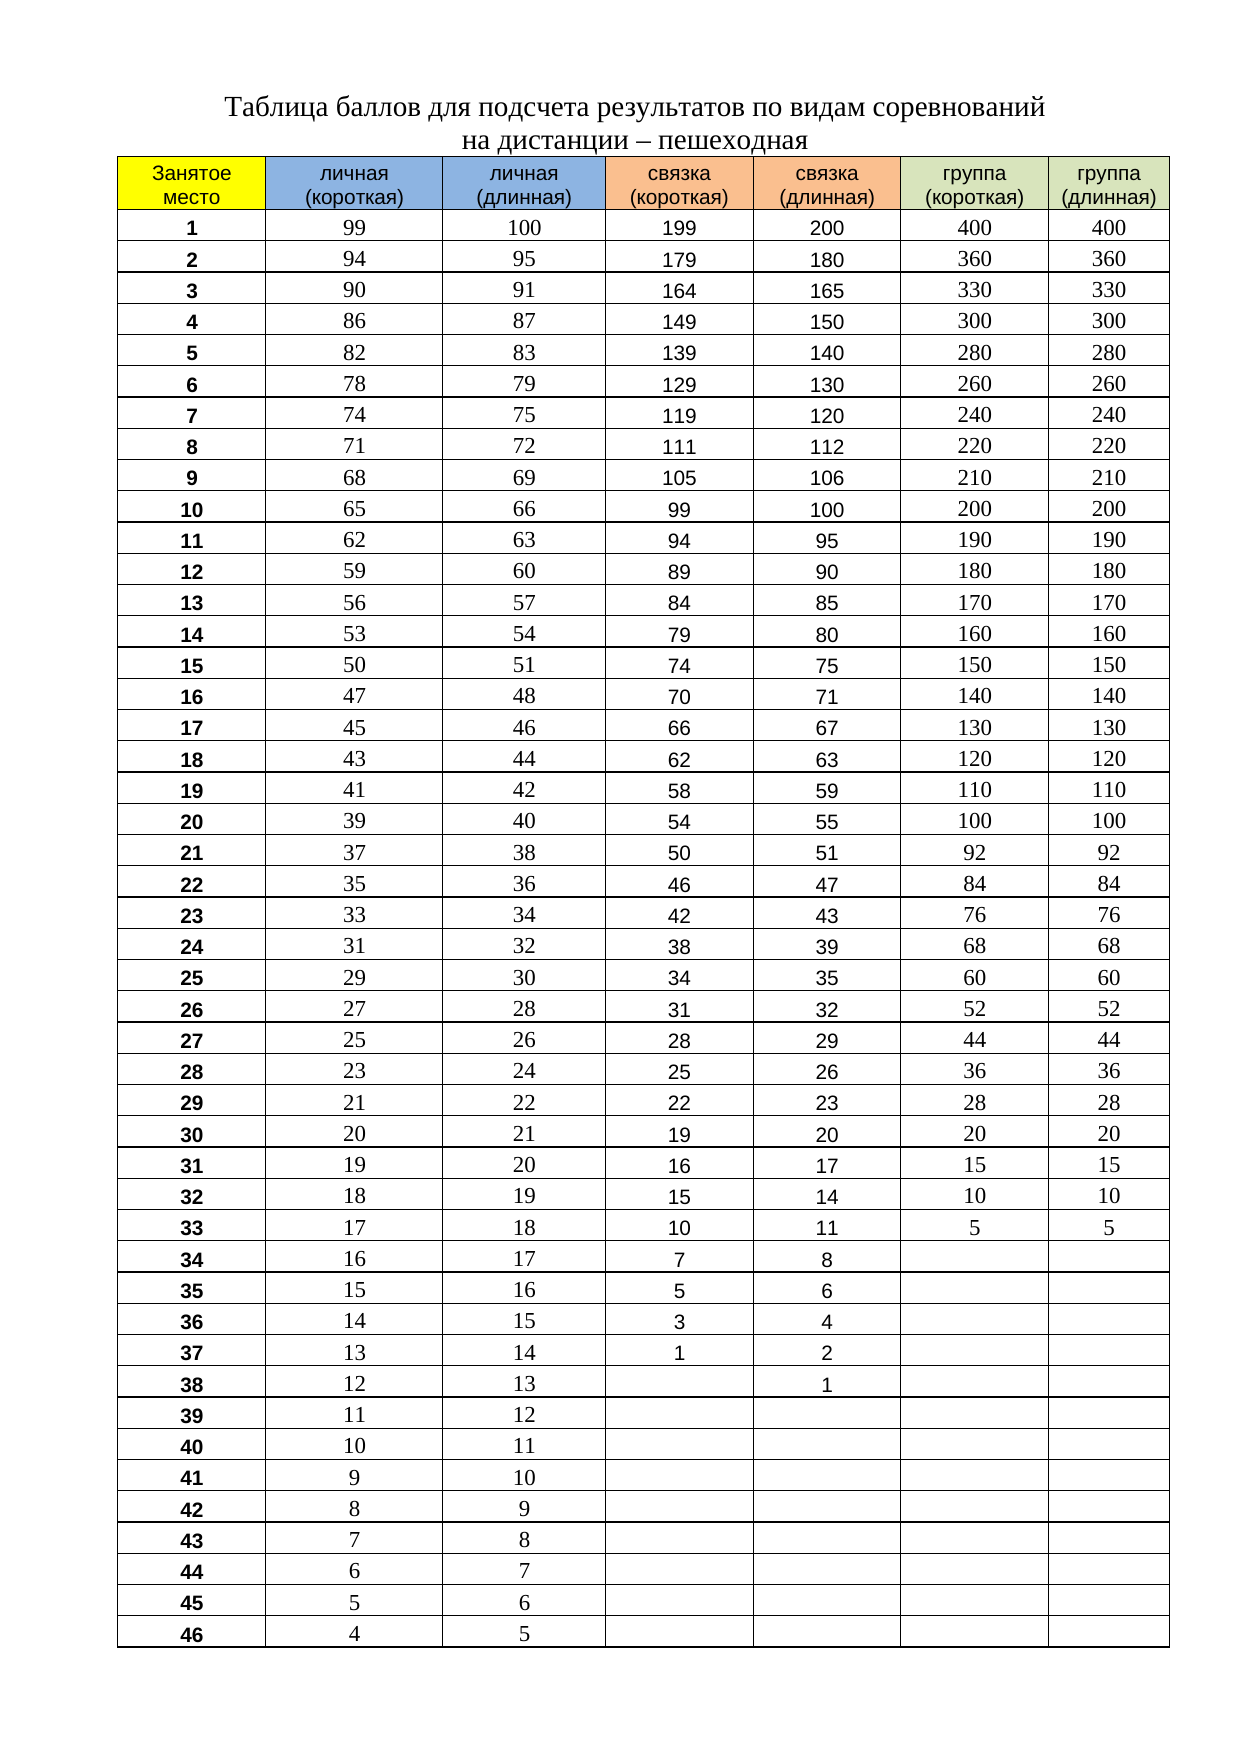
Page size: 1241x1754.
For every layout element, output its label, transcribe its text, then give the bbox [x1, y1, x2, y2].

table_cell 36 [1049, 1054, 1169, 1084]
table_cell 18 [266, 1179, 442, 1209]
table_cell 13 [266, 1335, 442, 1365]
text Таблица баллов для подсчета результатов по видам соревнований [118, 89, 1152, 122]
table_cell [1049, 1273, 1169, 1303]
table_cell 68 [1049, 929, 1169, 959]
table_cell [606, 1366, 753, 1396]
table_cell 5 [1049, 1210, 1169, 1240]
table_cell [1049, 1335, 1169, 1365]
table_cell 5 [118, 335, 265, 365]
table_cell 90 [266, 273, 442, 303]
table_cell 11 [266, 1398, 442, 1428]
table_cell 19 [266, 1148, 442, 1178]
table_cell 120 [754, 398, 900, 428]
table_cell 19 [118, 773, 265, 803]
table_cell 14 [118, 616, 265, 646]
table_cell [901, 1429, 1048, 1459]
table_cell 60 [1049, 960, 1169, 990]
table_cell 50 [606, 835, 753, 865]
table_cell [606, 1616, 753, 1646]
table_cell 26 [443, 1023, 605, 1053]
table_cell 84 [1049, 866, 1169, 896]
table_cell 15 [443, 1304, 605, 1334]
table_cell 69 [443, 460, 605, 490]
table_cell 46 [118, 1616, 265, 1646]
table_cell 120 [901, 741, 1048, 771]
text на дистанции – пешеходная [118, 122, 1152, 156]
table_cell 15 [901, 1148, 1048, 1178]
table_cell 36 [118, 1304, 265, 1334]
table_header группа (длинная) [1049, 157, 1169, 209]
table_cell 110 [901, 773, 1048, 803]
table_cell [606, 1491, 753, 1521]
table_cell 150 [1049, 648, 1169, 678]
table_cell 14 [266, 1304, 442, 1334]
table_cell 94 [606, 523, 753, 553]
table_cell [1049, 1398, 1169, 1428]
table_cell 53 [266, 616, 442, 646]
table_cell 8 [443, 1523, 605, 1553]
table_cell 59 [754, 773, 900, 803]
table_cell 15 [606, 1179, 753, 1209]
table_cell [901, 1304, 1048, 1334]
table_cell 14 [754, 1179, 900, 1209]
table_cell 110 [1049, 773, 1169, 803]
table_cell 12 [266, 1366, 442, 1396]
table_cell 8 [266, 1491, 442, 1521]
table_cell 240 [901, 398, 1048, 428]
table_cell [901, 1460, 1048, 1490]
table_cell 33 [266, 898, 442, 928]
table_cell 46 [606, 866, 753, 896]
table_cell 4 [266, 1616, 442, 1646]
table_cell [1049, 1241, 1169, 1271]
table_cell 280 [901, 335, 1048, 365]
table_cell 94 [266, 241, 442, 271]
table_cell 12 [118, 554, 265, 584]
table_cell 119 [606, 398, 753, 428]
table_cell 26 [118, 991, 265, 1021]
table_cell 16 [443, 1273, 605, 1303]
table_cell 1 [118, 210, 265, 240]
table_cell 3 [118, 273, 265, 303]
table_cell 35 [754, 960, 900, 990]
table_cell 130 [754, 366, 900, 396]
table_cell 32 [118, 1179, 265, 1209]
table_cell 6 [118, 366, 265, 396]
table_cell 13 [118, 585, 265, 615]
table_cell 45 [118, 1585, 265, 1615]
table_cell 51 [443, 648, 605, 678]
table_cell 37 [118, 1335, 265, 1365]
table_cell 37 [266, 835, 442, 865]
table_cell 43 [118, 1523, 265, 1553]
table_cell 20 [754, 1116, 900, 1146]
table_cell 112 [754, 429, 900, 459]
table_cell 74 [606, 648, 753, 678]
table_cell 150 [754, 304, 900, 334]
table_cell 1 [754, 1366, 900, 1396]
table_cell 17 [443, 1241, 605, 1271]
table_cell 63 [443, 523, 605, 553]
table_cell 150 [901, 648, 1048, 678]
table_cell 66 [606, 710, 753, 740]
table_cell [754, 1460, 900, 1490]
table_cell 16 [606, 1148, 753, 1178]
table_cell [1049, 1366, 1169, 1396]
table_cell 38 [606, 929, 753, 959]
table_cell 82 [266, 335, 442, 365]
table_cell 76 [901, 898, 1048, 928]
table_cell 47 [754, 866, 900, 896]
table_cell 44 [901, 1023, 1048, 1053]
table_cell 20 [901, 1116, 1048, 1146]
table_cell 55 [754, 804, 900, 834]
table_cell 57 [443, 585, 605, 615]
table_cell 79 [606, 616, 753, 646]
table_cell [901, 1366, 1048, 1396]
table_cell 10 [901, 1179, 1048, 1209]
table_cell 36 [443, 866, 605, 896]
table_cell 199 [606, 210, 753, 240]
table_cell 56 [266, 585, 442, 615]
table_cell 300 [1049, 304, 1169, 334]
table_cell 140 [754, 335, 900, 365]
table_cell [754, 1585, 900, 1615]
table_cell 34 [118, 1241, 265, 1271]
table_cell 39 [118, 1398, 265, 1428]
table_cell [901, 1585, 1048, 1615]
table_cell 120 [1049, 741, 1169, 771]
table_cell 200 [754, 210, 900, 240]
table_cell 165 [754, 273, 900, 303]
table_cell 130 [1049, 710, 1169, 740]
table_cell 67 [754, 710, 900, 740]
table_cell 87 [443, 304, 605, 334]
table_cell 179 [606, 241, 753, 271]
table_cell 10 [1049, 1179, 1169, 1209]
table_cell 11 [118, 523, 265, 553]
table_cell 20 [118, 804, 265, 834]
table_cell 170 [1049, 585, 1169, 615]
table_cell 60 [443, 554, 605, 584]
table_cell 16 [266, 1241, 442, 1271]
table_cell [754, 1491, 900, 1521]
table_cell 31 [266, 929, 442, 959]
table_cell 75 [443, 398, 605, 428]
table_cell 9 [118, 460, 265, 490]
table_cell 400 [1049, 210, 1169, 240]
table_cell 6 [443, 1585, 605, 1615]
table_cell [606, 1460, 753, 1490]
table_cell 330 [901, 273, 1048, 303]
table_cell 33 [118, 1210, 265, 1240]
table_cell [606, 1554, 753, 1584]
table_cell 54 [606, 804, 753, 834]
table_cell 27 [266, 991, 442, 1021]
table_cell [1049, 1491, 1169, 1521]
table_cell 180 [754, 241, 900, 271]
table_cell 71 [266, 429, 442, 459]
table_cell 300 [901, 304, 1048, 334]
table_cell 29 [266, 960, 442, 990]
table_cell 79 [443, 366, 605, 396]
table_cell 45 [266, 710, 442, 740]
table_cell 52 [901, 991, 1048, 1021]
table_cell 180 [1049, 554, 1169, 584]
table_cell 280 [1049, 335, 1169, 365]
table_cell 140 [901, 679, 1048, 709]
table_cell 23 [754, 1085, 900, 1115]
table_cell 4 [754, 1304, 900, 1334]
table_cell 47 [266, 679, 442, 709]
table_cell [606, 1398, 753, 1428]
table_cell 360 [901, 241, 1048, 271]
table_cell 58 [606, 773, 753, 803]
table_cell [901, 1616, 1048, 1646]
table_cell 15 [118, 648, 265, 678]
table_cell [1049, 1616, 1169, 1646]
table_cell 170 [901, 585, 1048, 615]
table_header личная (длинная) [443, 157, 605, 209]
table_cell 39 [754, 929, 900, 959]
table_cell 7 [606, 1241, 753, 1271]
table_cell 40 [443, 804, 605, 834]
table_cell 1 [606, 1335, 753, 1365]
table_header личная (короткая) [266, 157, 442, 209]
table_cell [1049, 1304, 1169, 1334]
table_cell 4 [118, 304, 265, 334]
table_cell 59 [266, 554, 442, 584]
table_cell 20 [266, 1116, 442, 1146]
table_cell 25 [118, 960, 265, 990]
table_cell [754, 1523, 900, 1553]
table_cell 160 [1049, 616, 1169, 646]
table_cell 200 [901, 491, 1048, 521]
table_cell 210 [1049, 460, 1169, 490]
table_cell 35 [118, 1273, 265, 1303]
table_cell 31 [606, 991, 753, 1021]
table_cell 190 [1049, 523, 1169, 553]
table_cell 99 [606, 491, 753, 521]
table_cell 11 [443, 1429, 605, 1459]
table_cell 25 [266, 1023, 442, 1053]
table_cell 21 [266, 1085, 442, 1115]
table_cell 34 [606, 960, 753, 990]
table_cell 15 [1049, 1148, 1169, 1178]
table_cell 12 [443, 1398, 605, 1428]
table_cell 5 [443, 1616, 605, 1646]
table_cell 240 [1049, 398, 1169, 428]
table_cell 210 [901, 460, 1048, 490]
table_cell [901, 1241, 1048, 1271]
table_cell 42 [443, 773, 605, 803]
table_cell 20 [443, 1148, 605, 1178]
table_cell [606, 1429, 753, 1459]
table_cell [1049, 1523, 1169, 1553]
table_cell 260 [901, 366, 1048, 396]
table_cell 2 [754, 1335, 900, 1365]
table_cell 90 [754, 554, 900, 584]
table_cell 139 [606, 335, 753, 365]
table_cell 5 [606, 1273, 753, 1303]
table_cell 23 [118, 898, 265, 928]
table_cell 30 [443, 960, 605, 990]
table_cell 51 [754, 835, 900, 865]
table_cell [901, 1335, 1048, 1365]
table_cell 260 [1049, 366, 1169, 396]
table_cell 330 [1049, 273, 1169, 303]
table_cell 400 [901, 210, 1048, 240]
table_cell 76 [1049, 898, 1169, 928]
table_cell 22 [443, 1085, 605, 1115]
table_cell 21 [443, 1116, 605, 1146]
table_cell 30 [118, 1116, 265, 1146]
table_cell 85 [754, 585, 900, 615]
table_cell 26 [754, 1054, 900, 1084]
table_cell 7 [266, 1523, 442, 1553]
table_cell 11 [754, 1210, 900, 1240]
table_cell 17 [754, 1148, 900, 1178]
table_cell 34 [443, 898, 605, 928]
table_cell 83 [443, 335, 605, 365]
table_cell 86 [266, 304, 442, 334]
table_cell 84 [901, 866, 1048, 896]
table_cell 63 [754, 741, 900, 771]
table_cell 6 [266, 1554, 442, 1584]
table_cell 27 [118, 1023, 265, 1053]
table_cell 52 [1049, 991, 1169, 1021]
table_cell 75 [754, 648, 900, 678]
table_cell 20 [1049, 1116, 1169, 1146]
table_cell 100 [1049, 804, 1169, 834]
table_cell 160 [901, 616, 1048, 646]
table_cell 29 [754, 1023, 900, 1053]
table_cell [606, 1523, 753, 1553]
table_cell 180 [901, 554, 1048, 584]
table_header группа (короткая) [901, 157, 1048, 209]
table_cell 44 [1049, 1023, 1169, 1053]
table_cell 22 [118, 866, 265, 896]
table_cell 62 [606, 741, 753, 771]
table_cell [1049, 1554, 1169, 1584]
table_cell 200 [1049, 491, 1169, 521]
table_cell 43 [754, 898, 900, 928]
table_cell 95 [754, 523, 900, 553]
table_cell 50 [266, 648, 442, 678]
table_cell 31 [118, 1148, 265, 1178]
table_cell 92 [901, 835, 1048, 865]
table_cell 36 [901, 1054, 1048, 1084]
table_cell 9 [266, 1460, 442, 1490]
table_cell 10 [443, 1460, 605, 1490]
table_cell 70 [606, 679, 753, 709]
table_cell [1049, 1585, 1169, 1615]
table_cell 21 [118, 835, 265, 865]
table_cell 28 [443, 991, 605, 1021]
table_cell 7 [118, 398, 265, 428]
table_cell 13 [443, 1366, 605, 1396]
table_cell 105 [606, 460, 753, 490]
table_cell 54 [443, 616, 605, 646]
table_cell 74 [266, 398, 442, 428]
table_cell [901, 1523, 1048, 1553]
table_cell 91 [443, 273, 605, 303]
table_cell 15 [266, 1273, 442, 1303]
table_cell 28 [606, 1023, 753, 1053]
table_cell 100 [443, 210, 605, 240]
table_cell 80 [754, 616, 900, 646]
table_cell 32 [443, 929, 605, 959]
table_cell 25 [606, 1054, 753, 1084]
table_cell 28 [118, 1054, 265, 1084]
table_cell 16 [118, 679, 265, 709]
table_cell 42 [118, 1491, 265, 1521]
table_cell [901, 1273, 1048, 1303]
table_cell 164 [606, 273, 753, 303]
table_cell 41 [266, 773, 442, 803]
table_cell 17 [118, 710, 265, 740]
table_cell 140 [1049, 679, 1169, 709]
table_cell 92 [1049, 835, 1169, 865]
table_cell 39 [266, 804, 442, 834]
table_cell [901, 1398, 1048, 1428]
table_cell 149 [606, 304, 753, 334]
table_cell 28 [1049, 1085, 1169, 1115]
table_cell 29 [118, 1085, 265, 1115]
table_cell 40 [118, 1429, 265, 1459]
table_cell 111 [606, 429, 753, 459]
table_cell [754, 1554, 900, 1584]
table_cell 35 [266, 866, 442, 896]
table_cell 5 [266, 1585, 442, 1615]
table_cell [901, 1554, 1048, 1584]
table_cell 2 [118, 241, 265, 271]
table_cell 10 [266, 1429, 442, 1459]
table_cell 220 [1049, 429, 1169, 459]
table_cell 24 [118, 929, 265, 959]
table_cell 3 [606, 1304, 753, 1334]
table_header связка (короткая) [606, 157, 753, 209]
table_cell 220 [901, 429, 1048, 459]
table_cell 66 [443, 491, 605, 521]
table_cell 22 [606, 1085, 753, 1115]
table_cell 7 [443, 1554, 605, 1584]
table_cell 190 [901, 523, 1048, 553]
table_cell [754, 1616, 900, 1646]
table_cell 95 [443, 241, 605, 271]
table_cell 130 [901, 710, 1048, 740]
table_cell 19 [443, 1179, 605, 1209]
table_cell 84 [606, 585, 753, 615]
table_header Занятое место [118, 157, 265, 209]
table_cell 6 [754, 1273, 900, 1303]
table_cell 106 [754, 460, 900, 490]
table_cell 68 [901, 929, 1048, 959]
table_cell 72 [443, 429, 605, 459]
table_cell 100 [901, 804, 1048, 834]
table_cell [754, 1429, 900, 1459]
table_cell 10 [606, 1210, 753, 1240]
table_cell 99 [266, 210, 442, 240]
table_cell 100 [754, 491, 900, 521]
table_cell [1049, 1429, 1169, 1459]
table_cell 24 [443, 1054, 605, 1084]
table_cell 18 [443, 1210, 605, 1240]
table_cell 10 [118, 491, 265, 521]
table_cell 48 [443, 679, 605, 709]
table_cell 19 [606, 1116, 753, 1146]
table_cell 65 [266, 491, 442, 521]
table_cell [606, 1585, 753, 1615]
table_cell 60 [901, 960, 1048, 990]
table_cell [754, 1398, 900, 1428]
table_cell 78 [266, 366, 442, 396]
table_cell 23 [266, 1054, 442, 1084]
table_cell 71 [754, 679, 900, 709]
table_cell 17 [266, 1210, 442, 1240]
table_cell 41 [118, 1460, 265, 1490]
table_cell 38 [443, 835, 605, 865]
table_cell 32 [754, 991, 900, 1021]
table_cell 8 [118, 429, 265, 459]
table_cell 28 [901, 1085, 1048, 1115]
table_cell [1049, 1460, 1169, 1490]
table_cell 129 [606, 366, 753, 396]
table_cell 5 [901, 1210, 1048, 1240]
table_cell 18 [118, 741, 265, 771]
table_cell 8 [754, 1241, 900, 1271]
table_cell 44 [118, 1554, 265, 1584]
table_cell 89 [606, 554, 753, 584]
table_cell 14 [443, 1335, 605, 1365]
table_cell 38 [118, 1366, 265, 1396]
table_cell 9 [443, 1491, 605, 1521]
table_cell 360 [1049, 241, 1169, 271]
table_cell 46 [443, 710, 605, 740]
table_cell 62 [266, 523, 442, 553]
table_cell 44 [443, 741, 605, 771]
table_cell 42 [606, 898, 753, 928]
table_cell [901, 1491, 1048, 1521]
table_cell 43 [266, 741, 442, 771]
table_cell 68 [266, 460, 442, 490]
